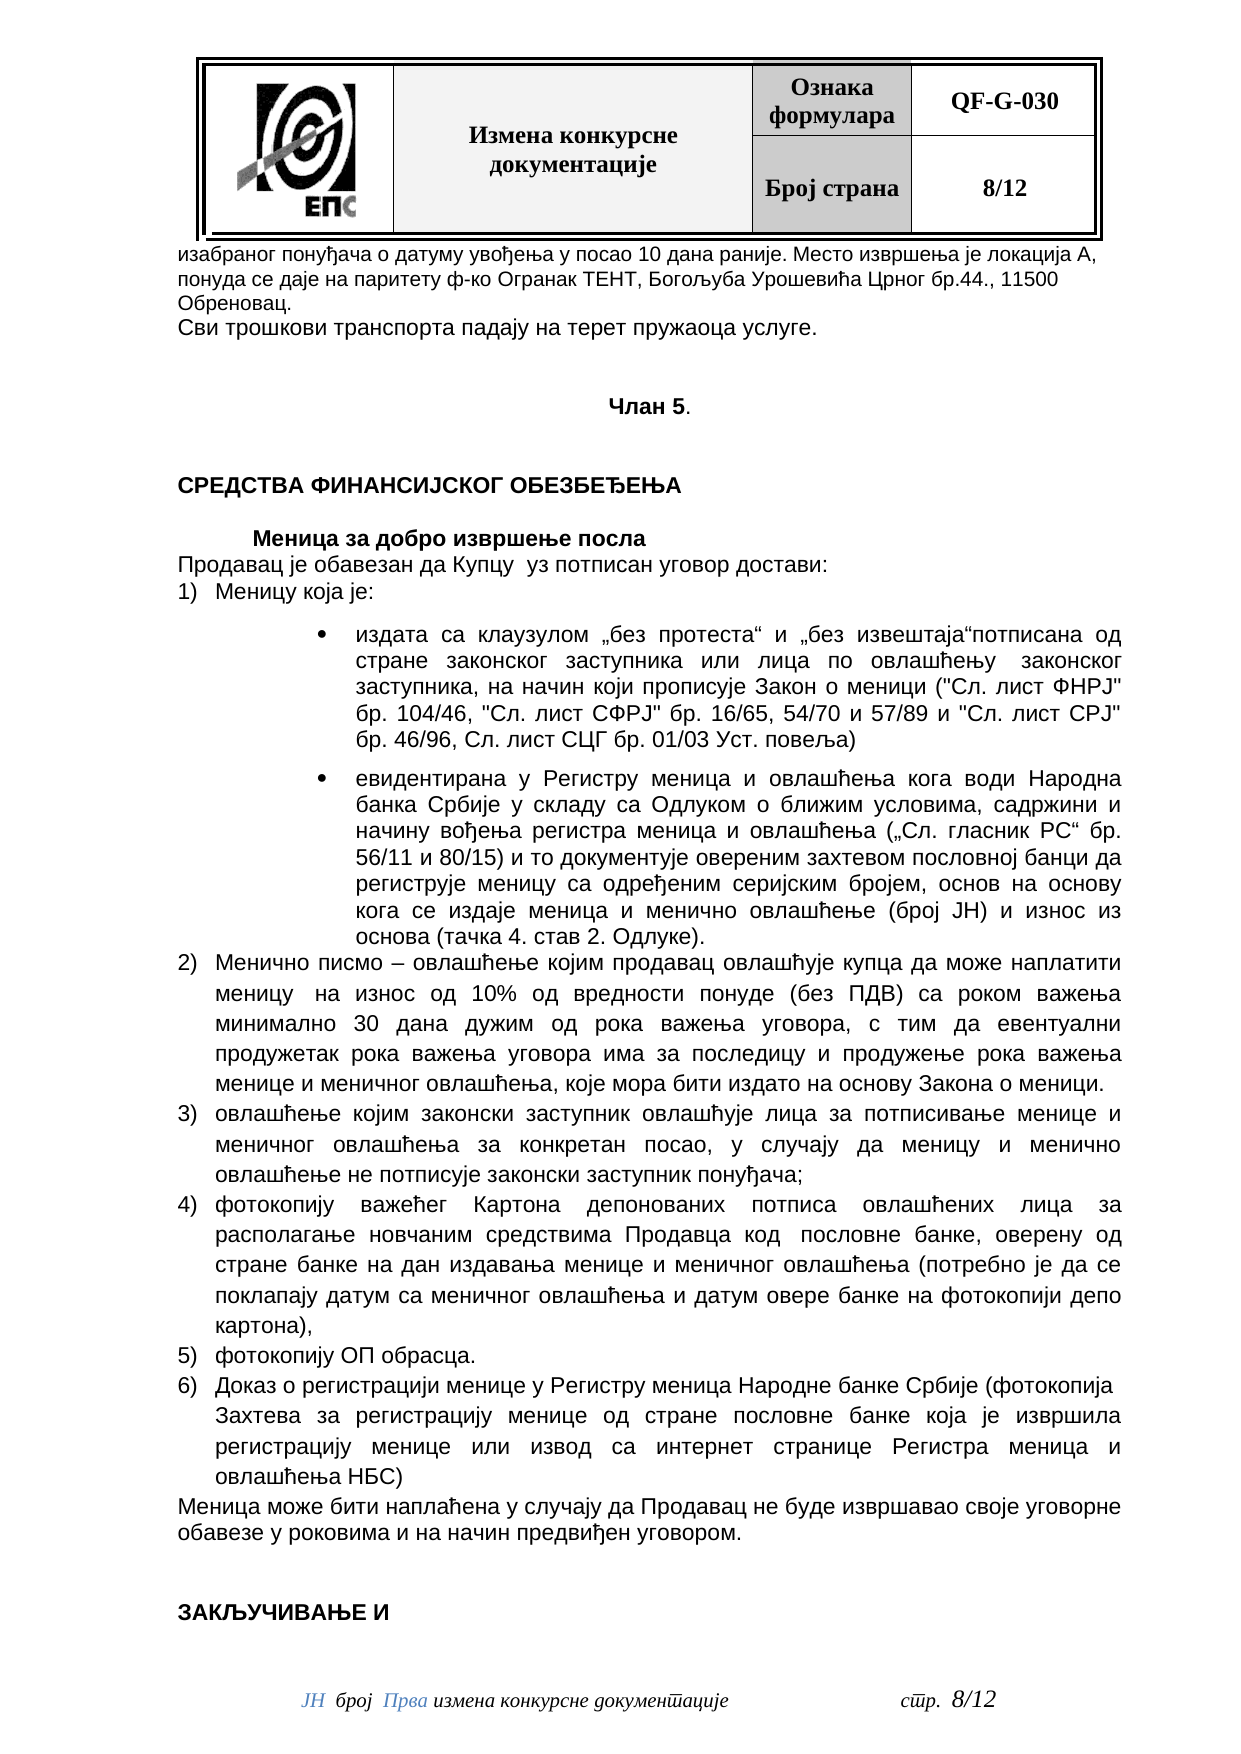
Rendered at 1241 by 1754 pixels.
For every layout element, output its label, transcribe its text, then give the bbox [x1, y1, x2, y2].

text Сви трошкови транспорта падају на терет пружаоца услуге. [177, 314, 1122, 341]
list Доказ о регистрацији менице у Регистру меница Народне банке Србије (фотокопија Захтева за регистрацију менице од стране пословне банке која је извршила регистрацију менице или извод са интернет странице Регистра меница и овлашћења НБС) [177, 1372, 1122, 1489]
list овлашћење којим законски заступник овлашћује лица за потписивање менице и меничног овлашћења за конкретан посао, у случају да меницу и менично овлашћење не потписује законски заступник понуђача; [177, 1100, 1122, 1187]
list Менично писмо – овлашћење којим продавац овлашћује купца да може наплатити меницу на износ од 10% од вредности понуде (без ПДВ) са роком важења минимално 30 дана дужим од рока важења уговора, с тим да евентуални продужетак рока важења уговора има за последицу и продужење рока важења менице и меничног овлашћења, које мора бити издато на основу Закона о меници. [177, 949, 1122, 1096]
text Продавац је обавезан да Купцу уз потписан уговор достави: [177, 551, 1122, 578]
text Меница може бити наплаћена у случају да Продавац не буде извршавао своје уговорне обавезе у роковима и на начин предвиђен уговором. [177, 1493, 1122, 1546]
text СРЕДСТВА ФИНАНСИЈСКОГ ОБЕЗБЕЂЕЊА [177, 472, 1122, 499]
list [177, 161, 1122, 314]
text Меница за добро извршење посла [177, 525, 1122, 551]
list фотокопију ОП обрасца. [177, 1342, 1122, 1368]
text Члан 5. [177, 393, 1122, 420]
list фотокопију важећег Картона депонованих потписа овлашћених лица за располагање новчаним средствима Продавца код пословне банке, оверену од стране банке на дан издавања менице и меничног овлашћења (потребно је да се поклапају датум са меничног овлашћења и датум овере банке на фотокопији депо картона), [177, 1191, 1122, 1338]
text ЗАКЉУЧИВАЊЕ И [177, 1598, 1122, 1625]
list евидентирана у Регистру меница и овлашћења кога води Народна банка Србије у складу са Одлуком о ближим условима, садржини и начину вођења регистра меница и овлашћења („Сл. гласник РС“ бр. 56/11 и 80/15) и то документује овереним захтевом пословној банци да региструје меницу са одређеним серијским бројем, основ на основу кога се издаје меница и менично овлашћење (број ЈН) и износ из основа (тачка 4. став 2. Одлуке). [318, 765, 1122, 949]
list Меницу која је: [177, 578, 1122, 604]
list издата са клаузулом „без протеста“ и „без извештаја“потписана од стране законског заступника или лица по овлашћењу законског заступника, на начин који прописује Закон о меници ("Сл. лист ФНРЈ" бр. 104/46, "Сл. лист СФРЈ" бр. 16/65, 54/70 и 57/89 и "Сл. лист СРЈ" бр. 46/96, Сл. лист СЦГ бр. 01/03 Уст. повеља) [318, 621, 1122, 752]
